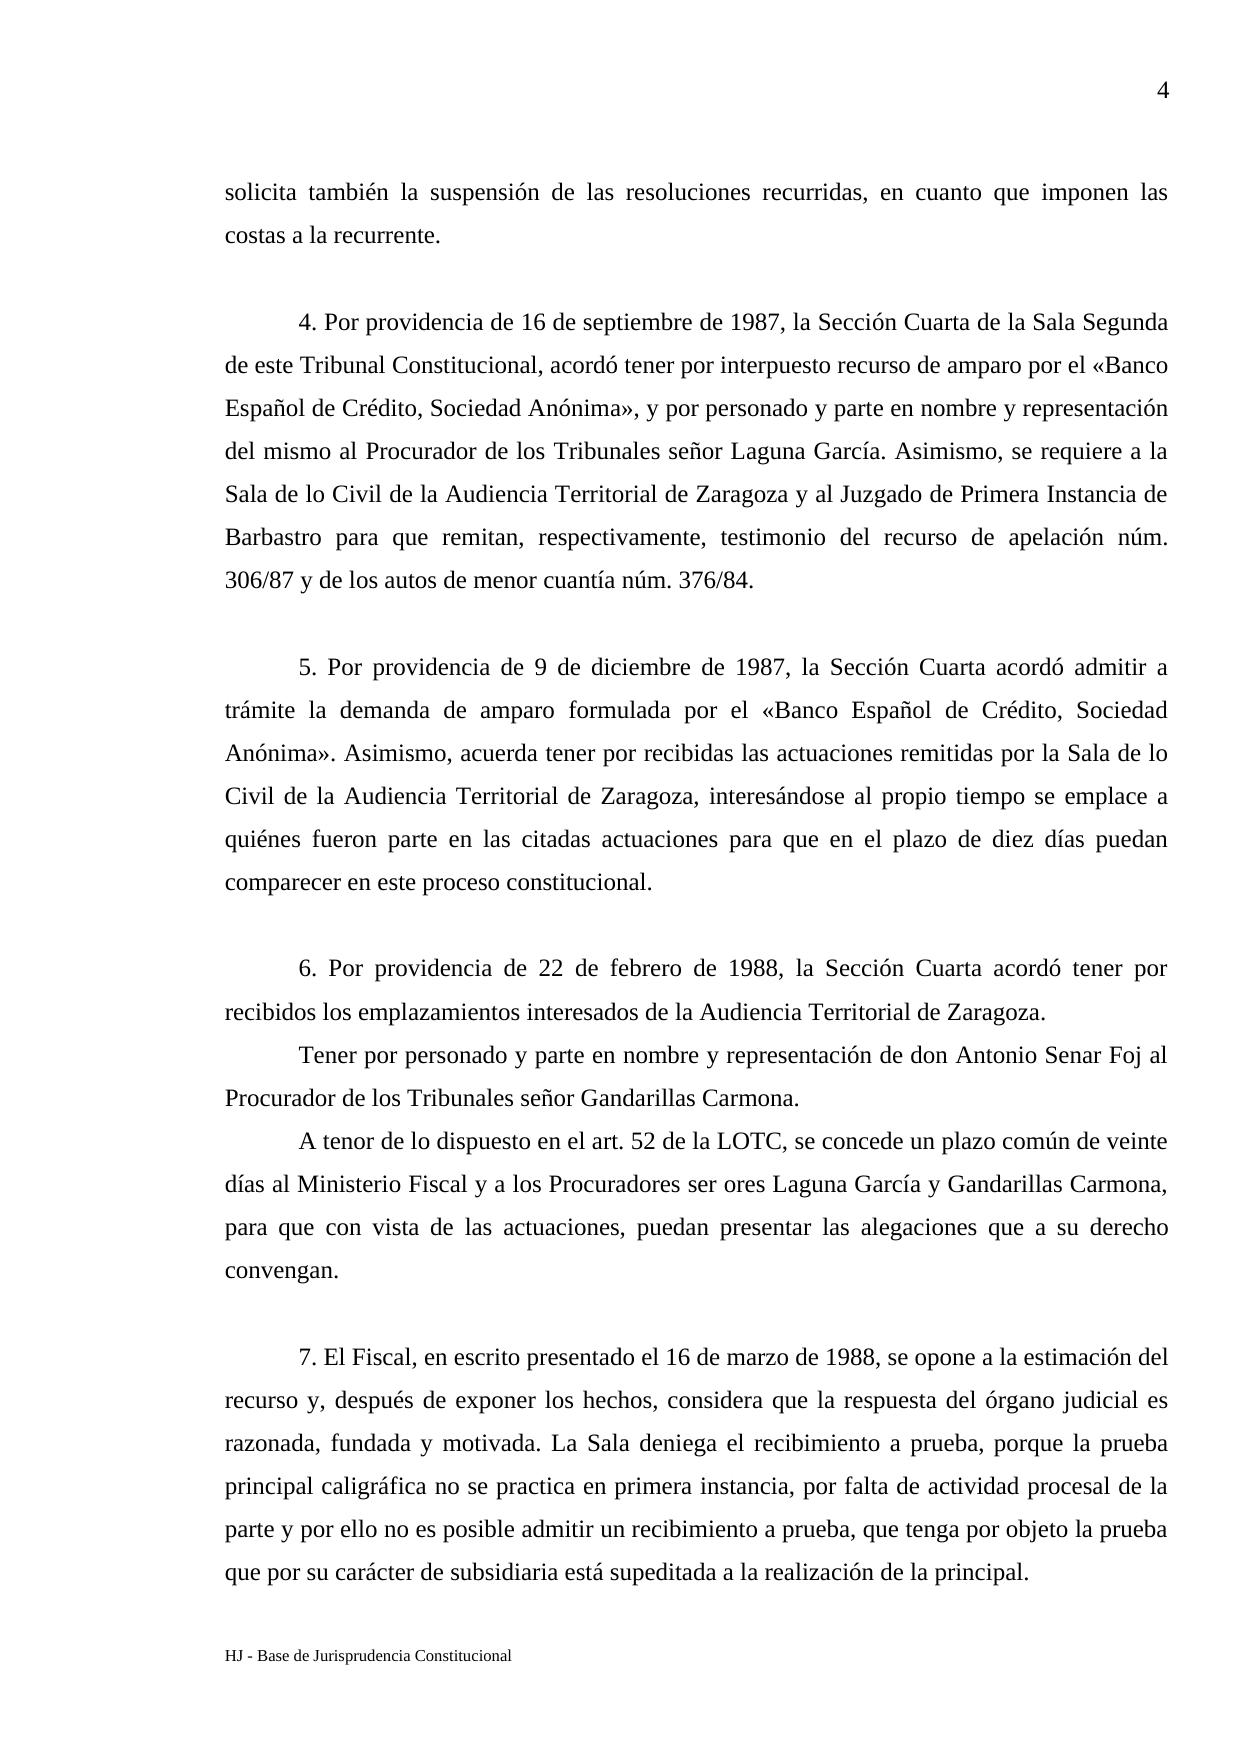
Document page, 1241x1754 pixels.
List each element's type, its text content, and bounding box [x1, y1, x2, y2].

text Tener por personado y parte en nombre y representación de don Antonio Senar Foj al Procurador de los Tribunales señor Gandarillas Carmona. [224, 1040, 1169, 1112]
text 4. Por providencia de 16 de septiembre de 1987, la Sección Cuarta de la Sala Segunda de este Tribunal Constitucional, acordó tener por interpuesto recurso de amparo por el «Banco Español de Crédito, Sociedad Anónima», y por personado y parte en nombre y representación del mismo al Procurador de los Tribunales señor Laguna García. Asimismo, se requiere a la Sala de lo Civil de la Audiencia Territorial de Zaragoza y al Juzgado de Primera Instancia de Barbastro para que remitan, respectivamente, testimonio del recurso de apelación núm. 306/87 y de los autos de menor cuantía núm. 376/84. [224, 307, 1169, 594]
text 7. El Fiscal, en escrito presentado el 16 de marzo de 1988, se opone a la estimación del recurso y, después de exponer los hechos, considera que la respuesta del órgano judicial es razonada, fundada y motivada. La Sala deniega el recibimiento a prueba, porque la prueba principal caligráfica no se practica en primera instancia, por falta de actividad procesal de la parte y por ello no es posible admitir un recibimiento a prueba, que tenga por objeto la prueba que por su carácter de subsidiaria está supeditada a la realización de la principal. [224, 1342, 1169, 1586]
text A tenor de lo dispuesto en el art. 52 de la LOTC, se concede un plazo común de veinte días al Ministerio Fiscal y a los Procuradores ser ores Laguna García y Gandarillas Carmona, para que con vista de las actuaciones, puedan presentar las alegaciones que a su derecho convengan. [224, 1126, 1169, 1284]
text 5. Por providencia de 9 de diciembre de 1987, la Sección Cuarta acordó admitir a trámite la demanda de amparo formulada por el «Banco Español de Crédito, Sociedad Anónima». Asimismo, acuerda tener por recibidas las actuaciones remitidas por la Sala de lo Civil de la Audiencia Territorial de Zaragoza, interesándose al propio tiempo se emplace a quiénes fueron parte en las citadas actuaciones para que en el plazo de diez días puedan comparecer en este proceso constitucional. [224, 652, 1169, 896]
text 6. Por providencia de 22 de febrero de 1988, la Sección Cuarta acordó tener por recibidos los emplazamientos interesados de la Audiencia Territorial de Zaragoza. [224, 953, 1169, 1025]
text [224, 177, 1169, 249]
